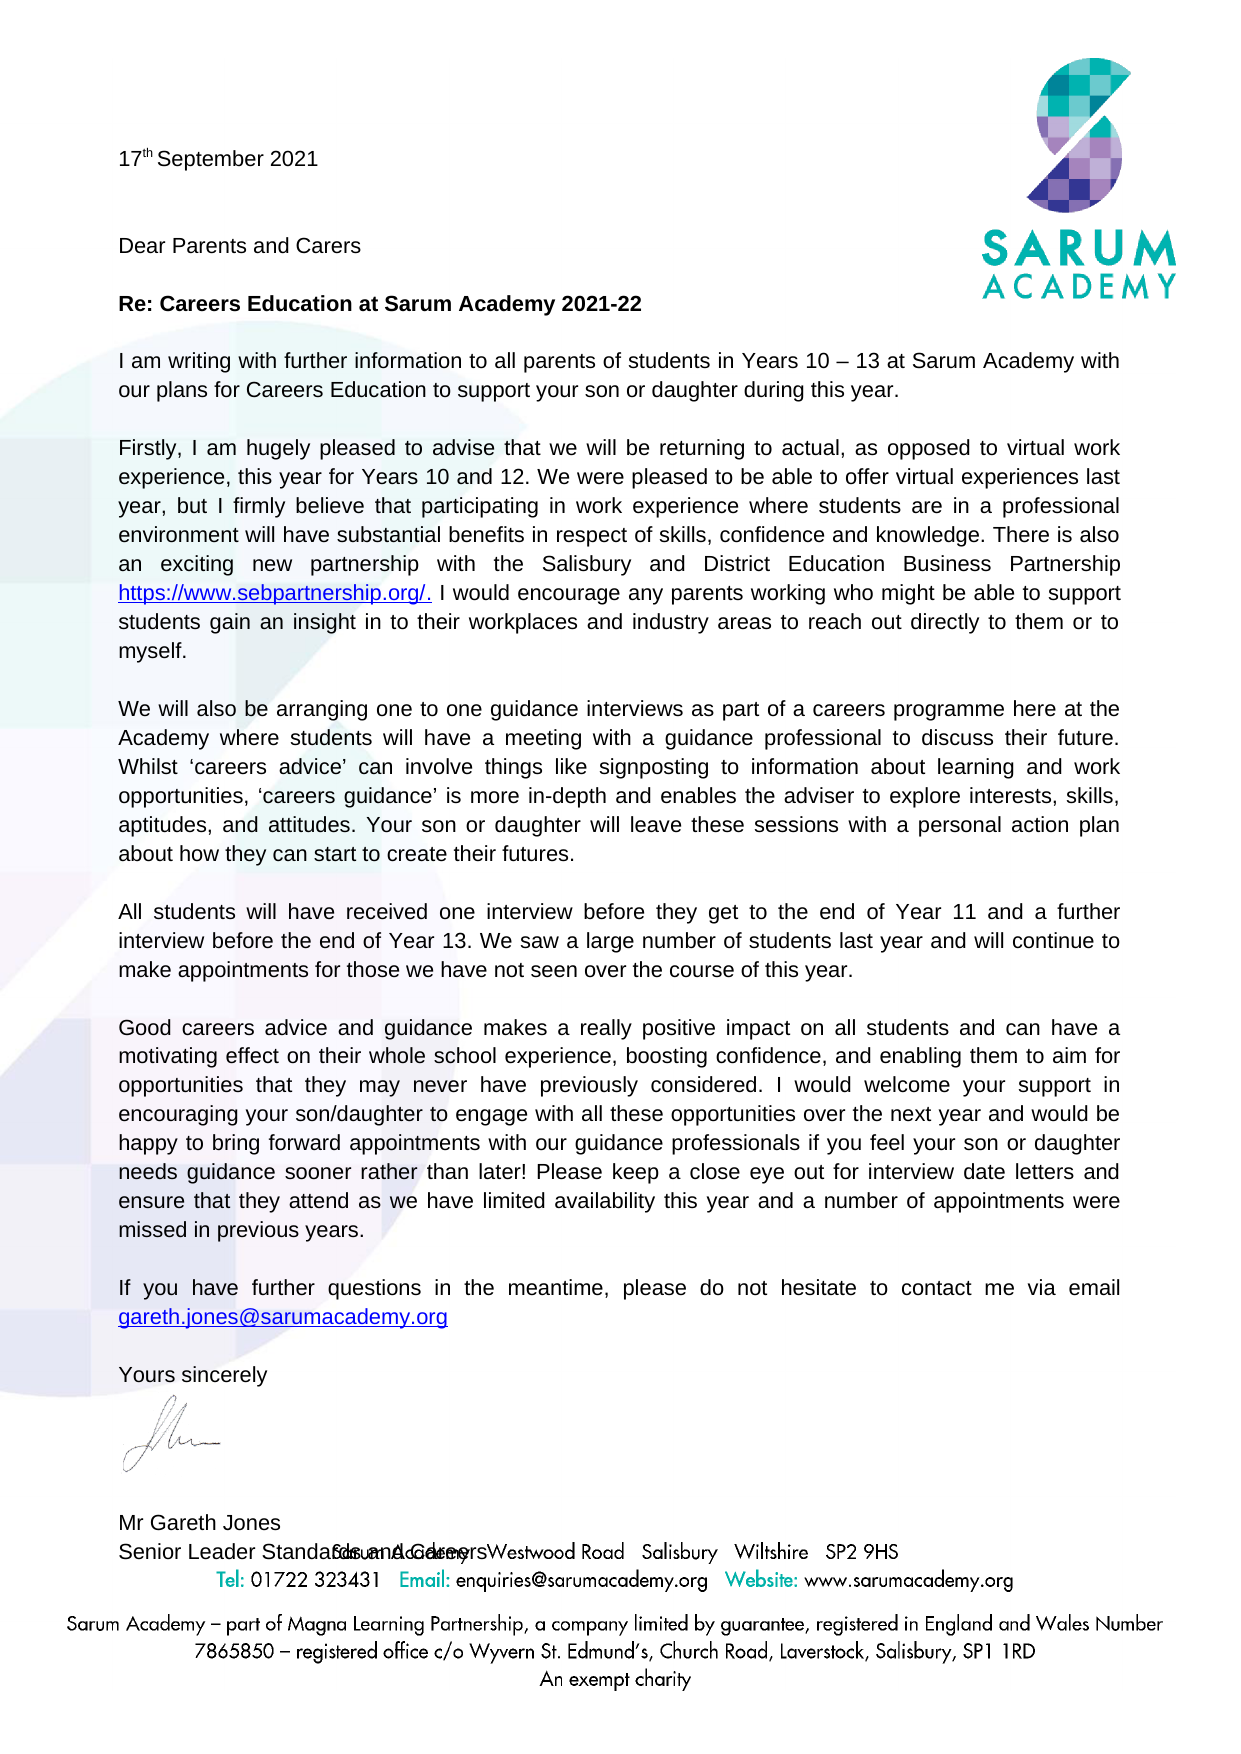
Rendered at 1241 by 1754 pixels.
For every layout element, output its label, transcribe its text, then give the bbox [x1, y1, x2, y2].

text 17th September 2021 [118, 146, 1122, 171]
text Mr Gareth Jones [118, 1481, 1122, 1535]
text I am writing with further information to all parents of students in Years 10 – 13 at Sarum Academy with our plans for Careers Education to support your son or daughter during this year. [118, 348, 1122, 402]
text All students will have received one interview before they get to the end of Year 11 and a further interview before the end of Year 13. We saw a large number of students last year and will continue to make appointments for those we have not seen over the course of this year. [118, 898, 1122, 982]
picture [0, 0, 1235, 1746]
text Re: Careers Education at Sarum Academy 2021-22 [118, 290, 1122, 316]
text If you have further questions in the meantime, please do not hesitate to contact me via email gareth.jones@sarumacademy.org Yours sincerely [118, 1275, 1122, 1387]
text Good careers advice and guidance makes a really positive impact on all students and can have a motivating effect on their whole school experience, boosting confidence, and enabling them to aim for opportunities that they may never have previously considered. I would welcome your support in encouraging your son/daughter to engage with all these opportunities over the next year and would be happy to bring forward appointments with our guidance professionals if you feel your son or daughter needs guidance sooner rather than later! Please keep a close eye out for interview date letters and ensure that they attend as we have limited availability this year and a number of appointments were missed in previous years. [118, 1014, 1122, 1242]
text Firstly, I am hugely pleased to advise that we will be returning to actual, as opposed to virtual work experience, this year for Years 10 and 12. We were pleased to be able to offer virtual experiences last year, but I firmly believe that participating in work experience where students are in a professional environment will have substantial benefits in respect of skills, confidence and knowledge. There is also an exciting new partnership with the Salisbury and District Education Business Partnership https://www.sebpartnership.org/. I would encourage any parents working who might be able to support students gain an insight in to their workplaces and industry areas to reach out directly to them or to myself. [118, 435, 1122, 663]
text Senior Leader Standards and Careers [118, 1539, 1122, 1596]
text Dear Parents and Carers [118, 232, 1122, 258]
text We will also be arranging one to one guidance interviews as part of a careers programme here at the Academy where students will have a meeting with a guidance professional to discuss their future. Whilst ‘careers advice’ can involve things like signposting to information about learning and work opportunities, ‘careers guidance’ is more in-depth and enables the adviser to explore interests, skills, aptitudes, and attitudes. Your son or daughter will leave these sessions with a personal action plan about how they can start to create their futures. [118, 696, 1122, 866]
